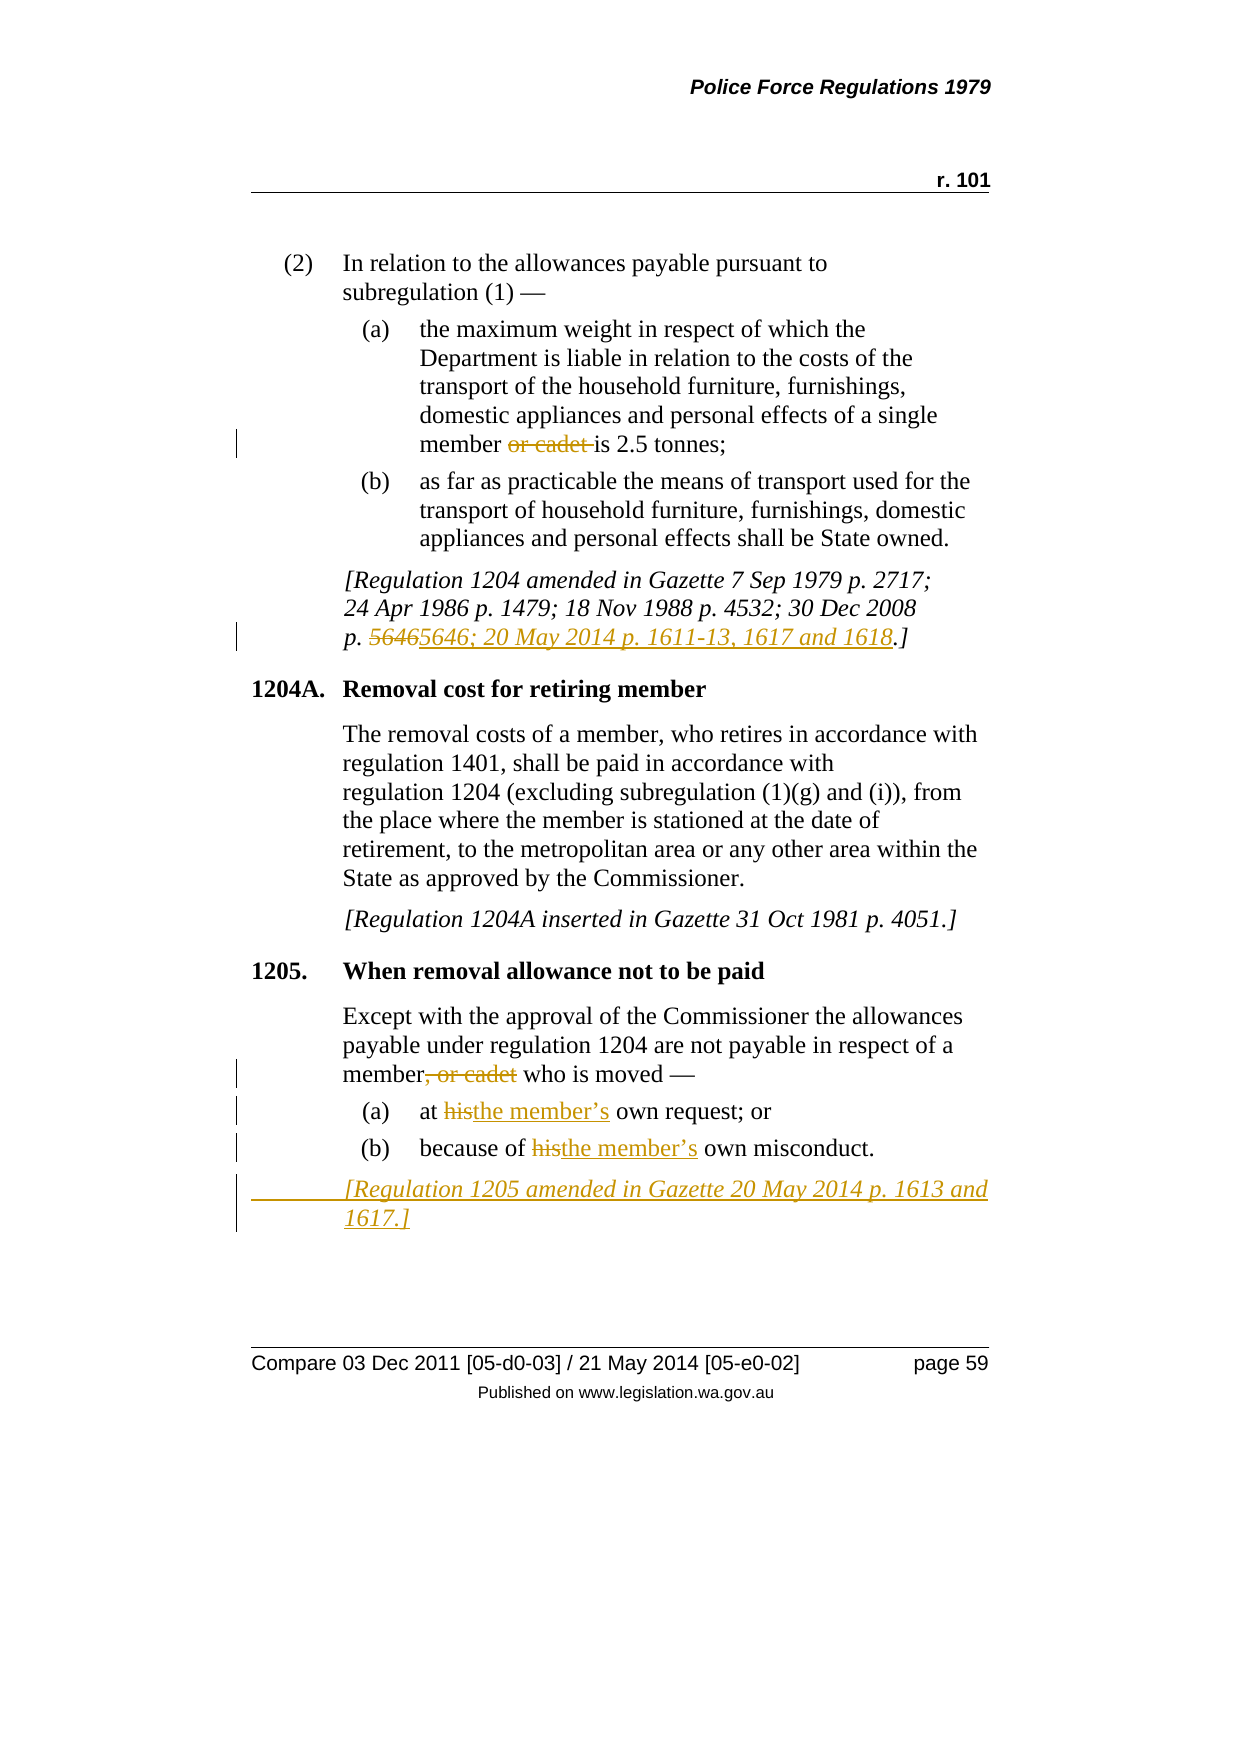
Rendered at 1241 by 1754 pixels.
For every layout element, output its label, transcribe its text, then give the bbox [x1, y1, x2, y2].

text [Regulation 1204 amended in Gazette 7 Sep 1979 p. 2717; 24 Apr 1986 p. 1479; 18 Nov 1988 p. 4532; 30 Dec 2008 p. .] [251, 565, 989, 651]
subtitle 1204A. Removal cost for retiring member [251, 674, 989, 703]
text Except with the approval of the Commissioner the allowances payable under regulation 1204 are not payable in respect of a member who is moved — [251, 1001, 989, 1088]
text [Regulation 1204A inserted in Gazette 31 Oct 1981 p. 4051.] [251, 904, 989, 933]
text (2) In relation to the allowances payable pursuant to subregulation (1) — [251, 248, 989, 306]
text The removal costs of a member, who retires in accordance with regulation 1401, shall be paid in accordance with regulation 1204 (excluding subregulation (1)(g) and (i)), from the place where the member is stationed at the date of retirement, to the metropolitan area or any other area within the State as approved by the Commissioner. [251, 719, 989, 892]
text (a) the maximum weight in respect of which the Department is liable in relation to the costs of the transport of the household furniture, furnishings, domestic appliances and personal effects of a single member is 2.5 tonnes; [251, 314, 989, 458]
text (b) because of own misconduct. [251, 1133, 989, 1162]
text (b) as far as practicable the means of transport used for the transport of household furniture, furnishings, domestic appliances and personal effects shall be State owned. [251, 466, 989, 552]
text (a) at own request; or [251, 1096, 989, 1125]
subtitle 1205. When removal allowance not to be paid [251, 956, 989, 985]
